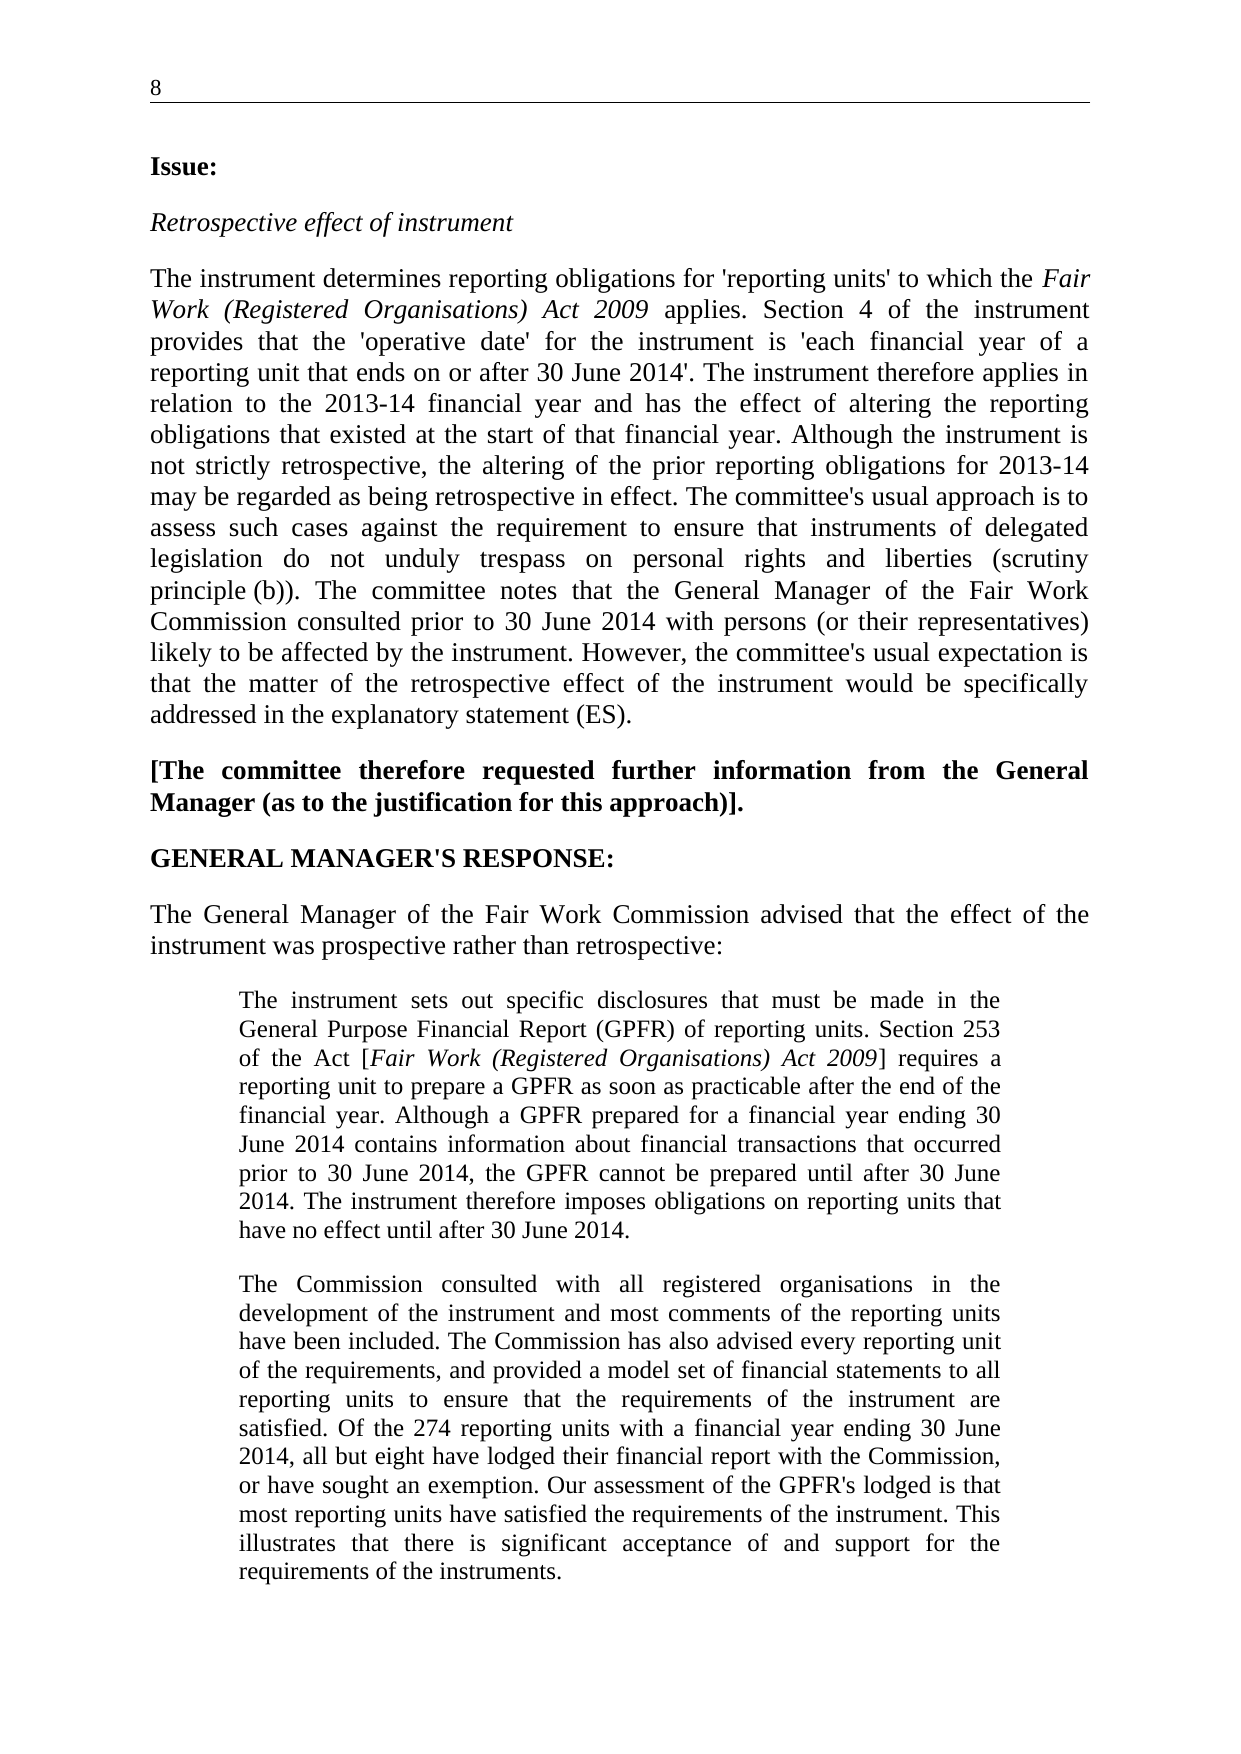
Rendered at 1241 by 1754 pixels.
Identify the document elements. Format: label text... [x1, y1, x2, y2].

text The instrument determines reporting obligations for 'reporting units' to which the Fair Work (Registered Organisations) Act 2009 applies. Section 4 of the instrument provides that the 'operative date' for the instrument is 'each financial year of a reporting unit that ends on or after 30 June 2014'. The instrument therefore applies in relation to the 2013-14 financial year and has the effect of altering the reporting obligations that existed at the start of that financial year. Although the instrument is not strictly retrospective, the altering of the prior reporting obligations for 2013-14 may be regarded as being retrospective in effect. The committee's usual approach is to assess such cases against the requirement to ensure that instruments of delegated legislation do not unduly trespass on personal rights and liberties (scrutiny principle (b)). The committee notes that the General Manager of the Fair Work Commission consulted prior to 30 June 2014 with persons (or their representatives) likely to be affected by the instrument. However, the committee's usual expectation is that the matter of the retrospective effect of the instrument would be specifically addressed in the explanatory statement (ES). [150, 262, 1090, 729]
list The General Manager of the Fair Work Commission advised that the effect of the instrument was prospective rather than retrospective: [150, 898, 1090, 960]
text The instrument sets out specific disclosures that must be made in the General Purpose Financial Report (GPFR) of reporting units. Section 253 of the Act [Fair Work (Registered Organisations) Act 2009] requires a reporting unit to prepare a GPFR as soon as practicable after the end of the financial year. Although a GPFR prepared for a financial year ending 30 June 2014 contains information about financial transactions that occurred prior to 30 June 2014, the GPFR cannot be prepared until after 30 June 2014. The instrument therefore imposes obligations on reporting units that have no effect until after 30 June 2014. [239, 985, 1002, 1244]
text [The committee therefore requested further information from the General Manager (as to the justification for this approach)]. [150, 754, 1090, 817]
text The Commission consulted with all registered organisations in the development of the instrument and most comments of the reporting units have been included. The Commission has also advised every reporting unit of the requirements, and provided a model set of financial statements to all reporting units to ensure that the requirements of the instrument are satisfied. Of the 274 reporting units with a financial year ending 30 June 2014, all but eight have lodged their financial report with the Commission, or have sought an exemption. Our assessment of the GPFR's lodged is that most reporting units have satisfied the requirements of the instrument. This illustrates that there is significant acceptance of and support for the requirements of the instruments. [239, 1269, 1002, 1585]
text GENERAL MANAGER'S RESPONSE: [150, 842, 1090, 873]
text Retrospective effect of instrument [150, 206, 1090, 237]
text Issue: [150, 150, 1090, 181]
